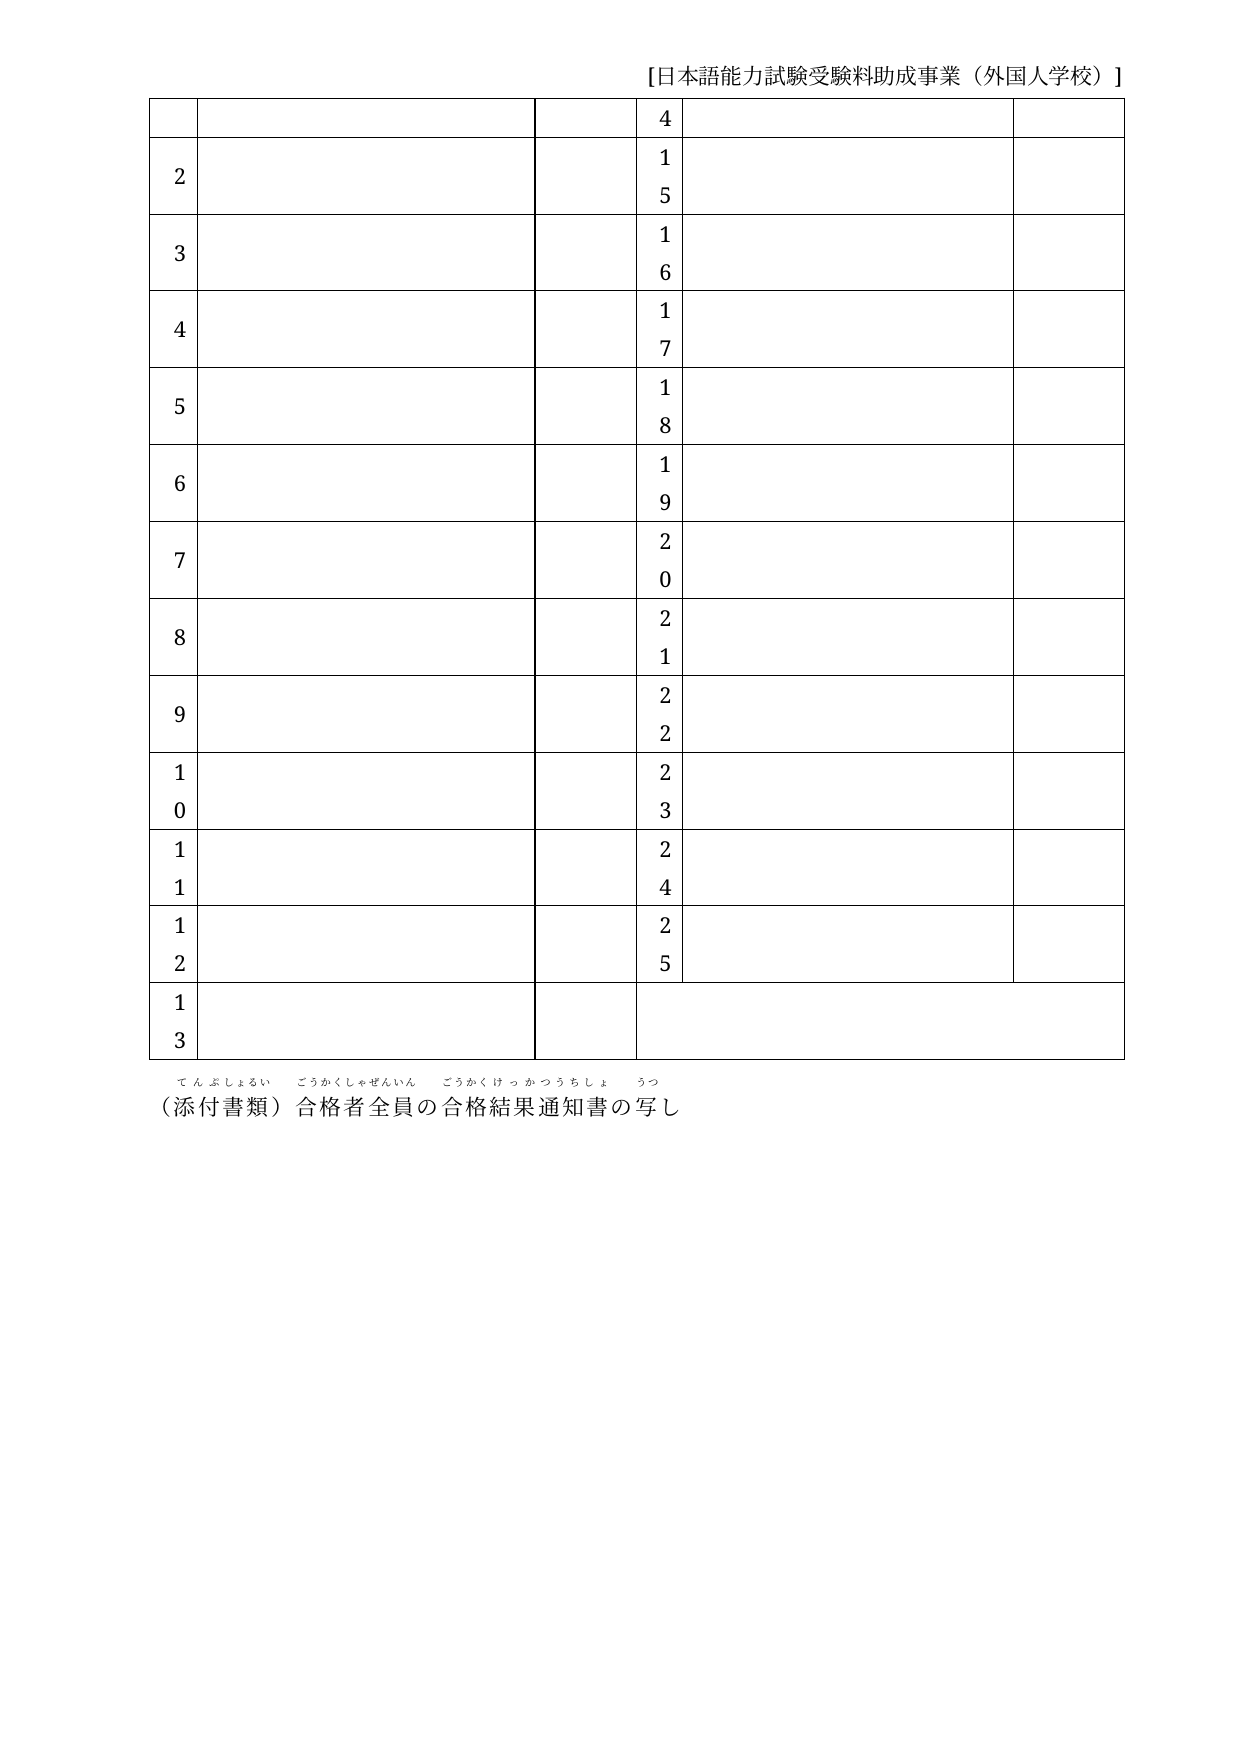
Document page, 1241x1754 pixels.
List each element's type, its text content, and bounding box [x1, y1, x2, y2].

table_cell [536, 522, 636, 598]
table_cell 10 [150, 753, 197, 828]
table_cell [198, 599, 534, 675]
table_cell [1014, 291, 1124, 367]
table_cell [198, 138, 534, 213]
table_cell [198, 99, 534, 137]
table_cell 24 [637, 830, 682, 905]
table_cell [198, 906, 534, 982]
table_cell 11 [150, 830, 197, 905]
table_cell 5 [150, 368, 197, 444]
table_cell [198, 291, 534, 367]
table_cell 16 [637, 215, 682, 290]
table_cell [198, 830, 534, 905]
table_cell [536, 99, 636, 137]
table_cell [683, 291, 1013, 367]
table_cell 9 [150, 676, 197, 752]
table_cell 17 [637, 291, 682, 367]
table_cell [536, 138, 636, 213]
table_cell [683, 522, 1013, 598]
table_cell [198, 522, 534, 598]
table_cell [536, 676, 636, 752]
table_cell [1014, 99, 1124, 137]
table_cell [1014, 445, 1124, 521]
table_cell [683, 368, 1013, 444]
table_cell [536, 215, 636, 290]
table_cell [536, 599, 636, 675]
table_cell [683, 138, 1013, 213]
table_cell 14 [637, 99, 682, 137]
table_cell 23 [637, 753, 682, 828]
table_cell [683, 676, 1013, 752]
table_cell 19 [637, 445, 682, 521]
table_cell [683, 99, 1013, 137]
table_cell [198, 445, 534, 521]
table_cell 2 [150, 138, 197, 213]
table_cell [536, 445, 636, 521]
table_cell [536, 291, 636, 367]
table_cell [1014, 753, 1124, 828]
table_cell 6 [150, 445, 197, 521]
table_cell [1014, 215, 1124, 290]
table_cell 25 [637, 906, 682, 982]
table_cell [637, 983, 1124, 1059]
table_cell [536, 906, 636, 982]
table_cell [683, 215, 1013, 290]
table_cell [1014, 522, 1124, 598]
table_cell 3 [150, 215, 197, 290]
table_cell 1 [150, 99, 197, 137]
table_cell 18 [637, 368, 682, 444]
table_cell 4 [150, 291, 197, 367]
table_cell [536, 830, 636, 905]
table_cell [683, 599, 1013, 675]
table_cell [683, 830, 1013, 905]
table_cell [198, 368, 534, 444]
table_cell [536, 983, 636, 1059]
table_cell [683, 753, 1013, 828]
table_cell [1014, 599, 1124, 675]
table_cell [198, 215, 534, 290]
table_cell 12 [150, 906, 197, 982]
table_cell [198, 753, 534, 828]
table_cell [1014, 138, 1124, 213]
table_cell [536, 368, 636, 444]
table_cell 22 [637, 676, 682, 752]
table_cell [198, 676, 534, 752]
table_cell [683, 445, 1013, 521]
table_cell [1014, 830, 1124, 905]
table_cell [683, 906, 1013, 982]
table_cell [536, 753, 636, 828]
table_cell 7 [150, 522, 197, 598]
table_cell [1014, 676, 1124, 752]
text （）ののし [149, 1060, 1120, 1136]
table_cell 13 [150, 983, 197, 1059]
table_cell 8 [150, 599, 197, 675]
table_cell 15 [637, 138, 682, 213]
table_cell [1014, 906, 1124, 982]
table_cell 20 [637, 522, 682, 598]
table_cell 21 [637, 599, 682, 675]
table_cell [198, 983, 534, 1059]
table_cell [1014, 368, 1124, 444]
